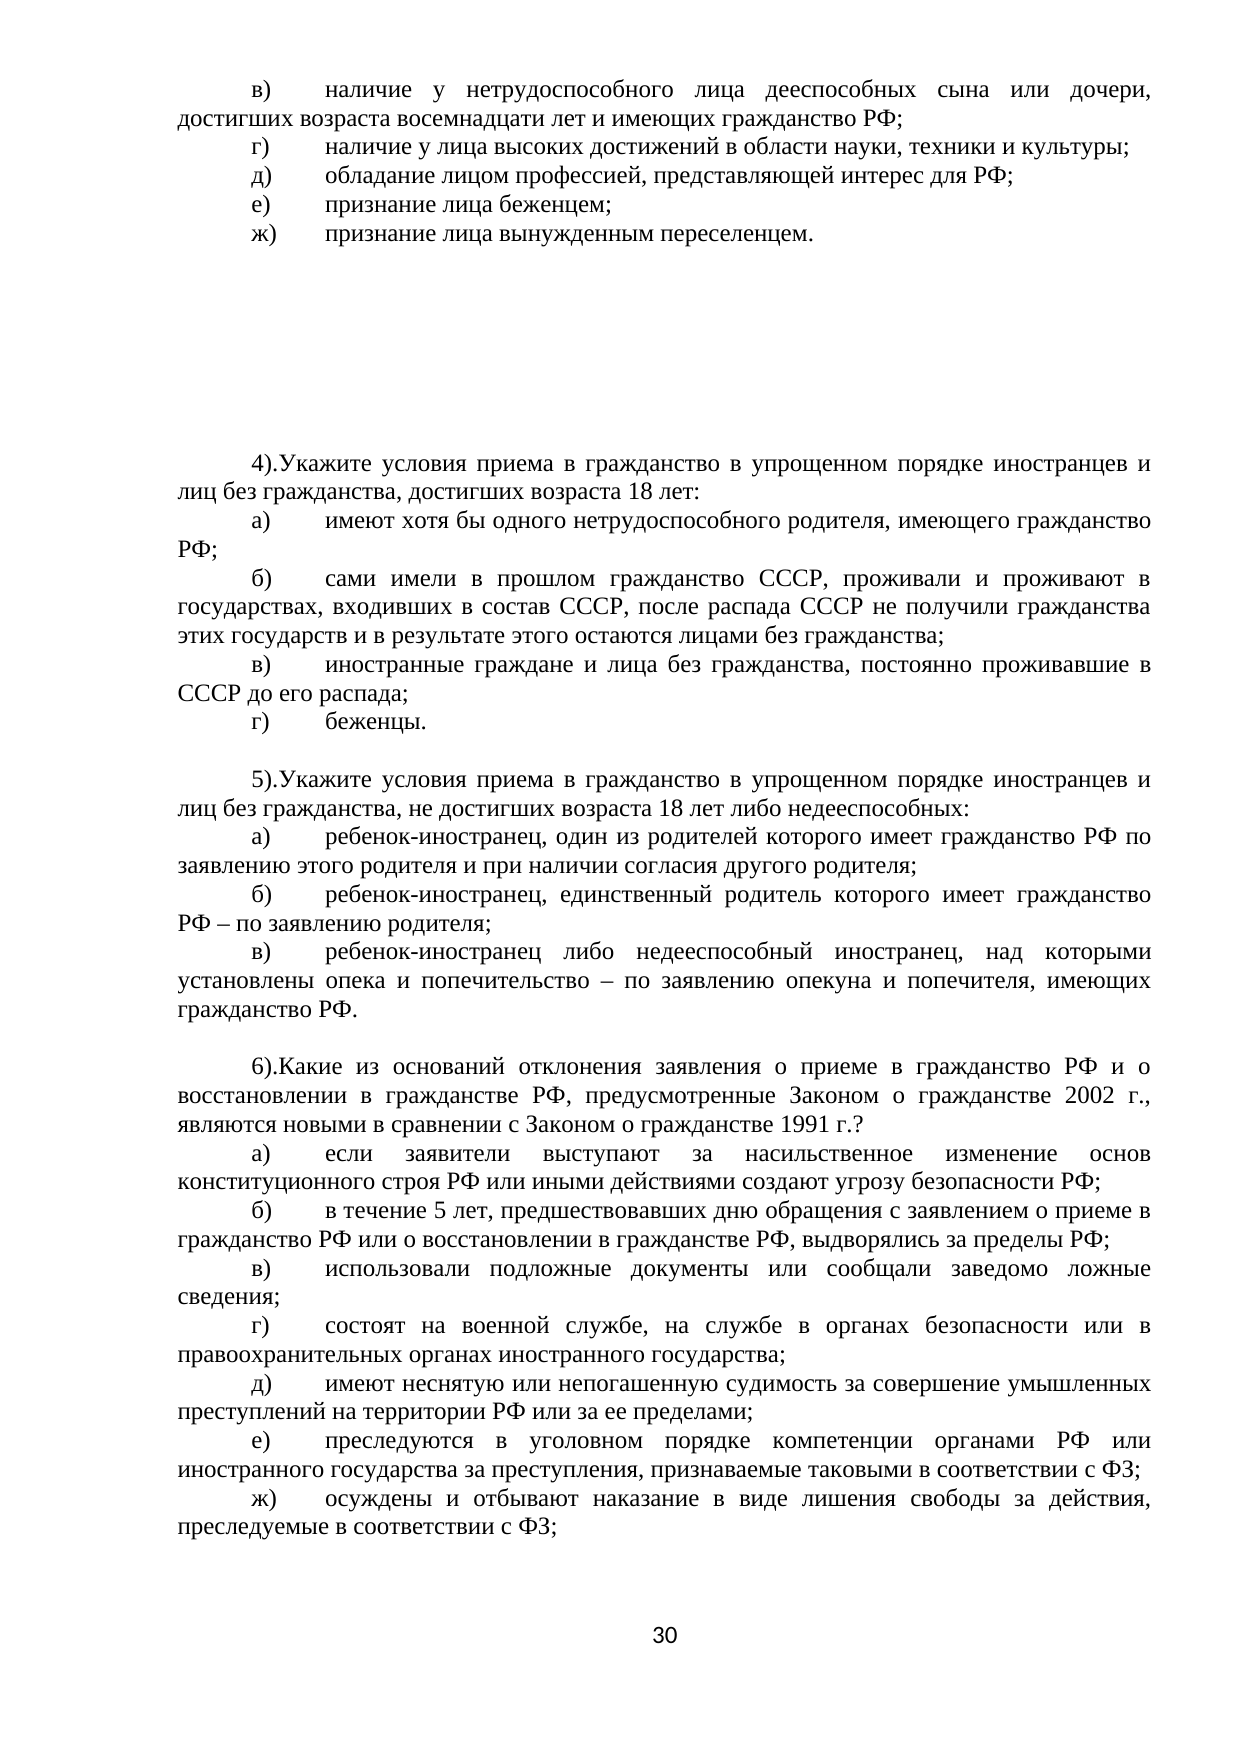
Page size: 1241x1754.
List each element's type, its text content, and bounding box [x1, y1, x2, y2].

text 6).Какие из оснований отклонения заявления о приеме в гражданство РФ и о восстановлении в гражданстве РФ, предусмотренные Законом о гражданстве 2002 г., являются новыми в сравнении с Законом о гражданстве 1991 г.? [177, 1051, 1152, 1138]
list беженцы. [177, 706, 1152, 735]
list состоят на военной службе, на службе в органах безопасности или в правоохранительных органах иностранного государства; [177, 1310, 1152, 1368]
list осуждены и отбывают наказание в виде лишения свободы за действия, преследуемые в соответствии с ФЗ; [177, 1483, 1152, 1540]
list иностранные граждане и лица без гражданства, постоянно проживавшие в СССР до его распада; [177, 649, 1152, 706]
list наличие у нетрудоспособного лица дееспособных сына или дочери, достигших возраста восемнадцати лет и имеющих гражданство РФ; [177, 74, 1152, 131]
list ребенок-иностранец либо недееспособный иностранец, над которыми установлены опека и попечительство – по заявлению опекуна и попечителя, имеющих гражданство РФ. [177, 936, 1152, 1023]
text 4).Укажите условия приема в гражданство в упрощенном порядке иностранцев и лиц без гражданства, достигших возраста 18 лет: [177, 448, 1152, 505]
list ребенок-иностранец, единственный родитель которого имеет гражданство РФ – по заявлению родителя; [177, 879, 1152, 936]
list использовали подложные документы или сообщали заведомо ложные сведения; [177, 1253, 1152, 1310]
list признание лица беженцем; [177, 189, 1152, 218]
text 5).Укажите условия приема в гражданство в упрощенном порядке иностранцев и лиц без гражданства, не достигших возраста 18 лет либо недееспособных: [177, 764, 1152, 821]
list имеют неснятую или непогашенную судимость за совершение умышленных преступлений на территории РФ или за ее пределами; [177, 1368, 1152, 1425]
list признание лица вынужденным переселенцем. [177, 218, 1152, 246]
list наличие у лица высоких достижений в области науки, техники и культуры; [177, 131, 1152, 160]
list обладание лицом профессией, представляющей интерес для РФ; [177, 160, 1152, 189]
list ребенок-иностранец, один из родителей которого имеет гражданство РФ по заявлению этого родителя и при наличии согласия другого родителя; [177, 821, 1152, 879]
list сами имели в прошлом гражданство СССР, проживали и проживают в государствах, входивших в состав СССР, после распада СССР не получили гражданства этих государств и в результате этого остаются лицами без гражданства; [177, 563, 1152, 649]
list преследуются в уголовном порядке компетенции органами РФ или иностранного государства за преступления, признаваемые таковыми в соответствии с ФЗ; [177, 1425, 1152, 1483]
list если заявители выступают за насильственное изменение основ конституционного строя РФ или иными действиями создают угрозу безопасности РФ; [177, 1138, 1152, 1195]
list в течение 5 лет, предшествовавших дню обращения с заявлением о приеме в гражданство РФ или о восстановлении в гражданстве РФ, выдворялись за пределы РФ; [177, 1195, 1152, 1253]
list имеют хотя бы одного нетрудоспособного родителя, имеющего гражданство РФ; [177, 505, 1152, 563]
